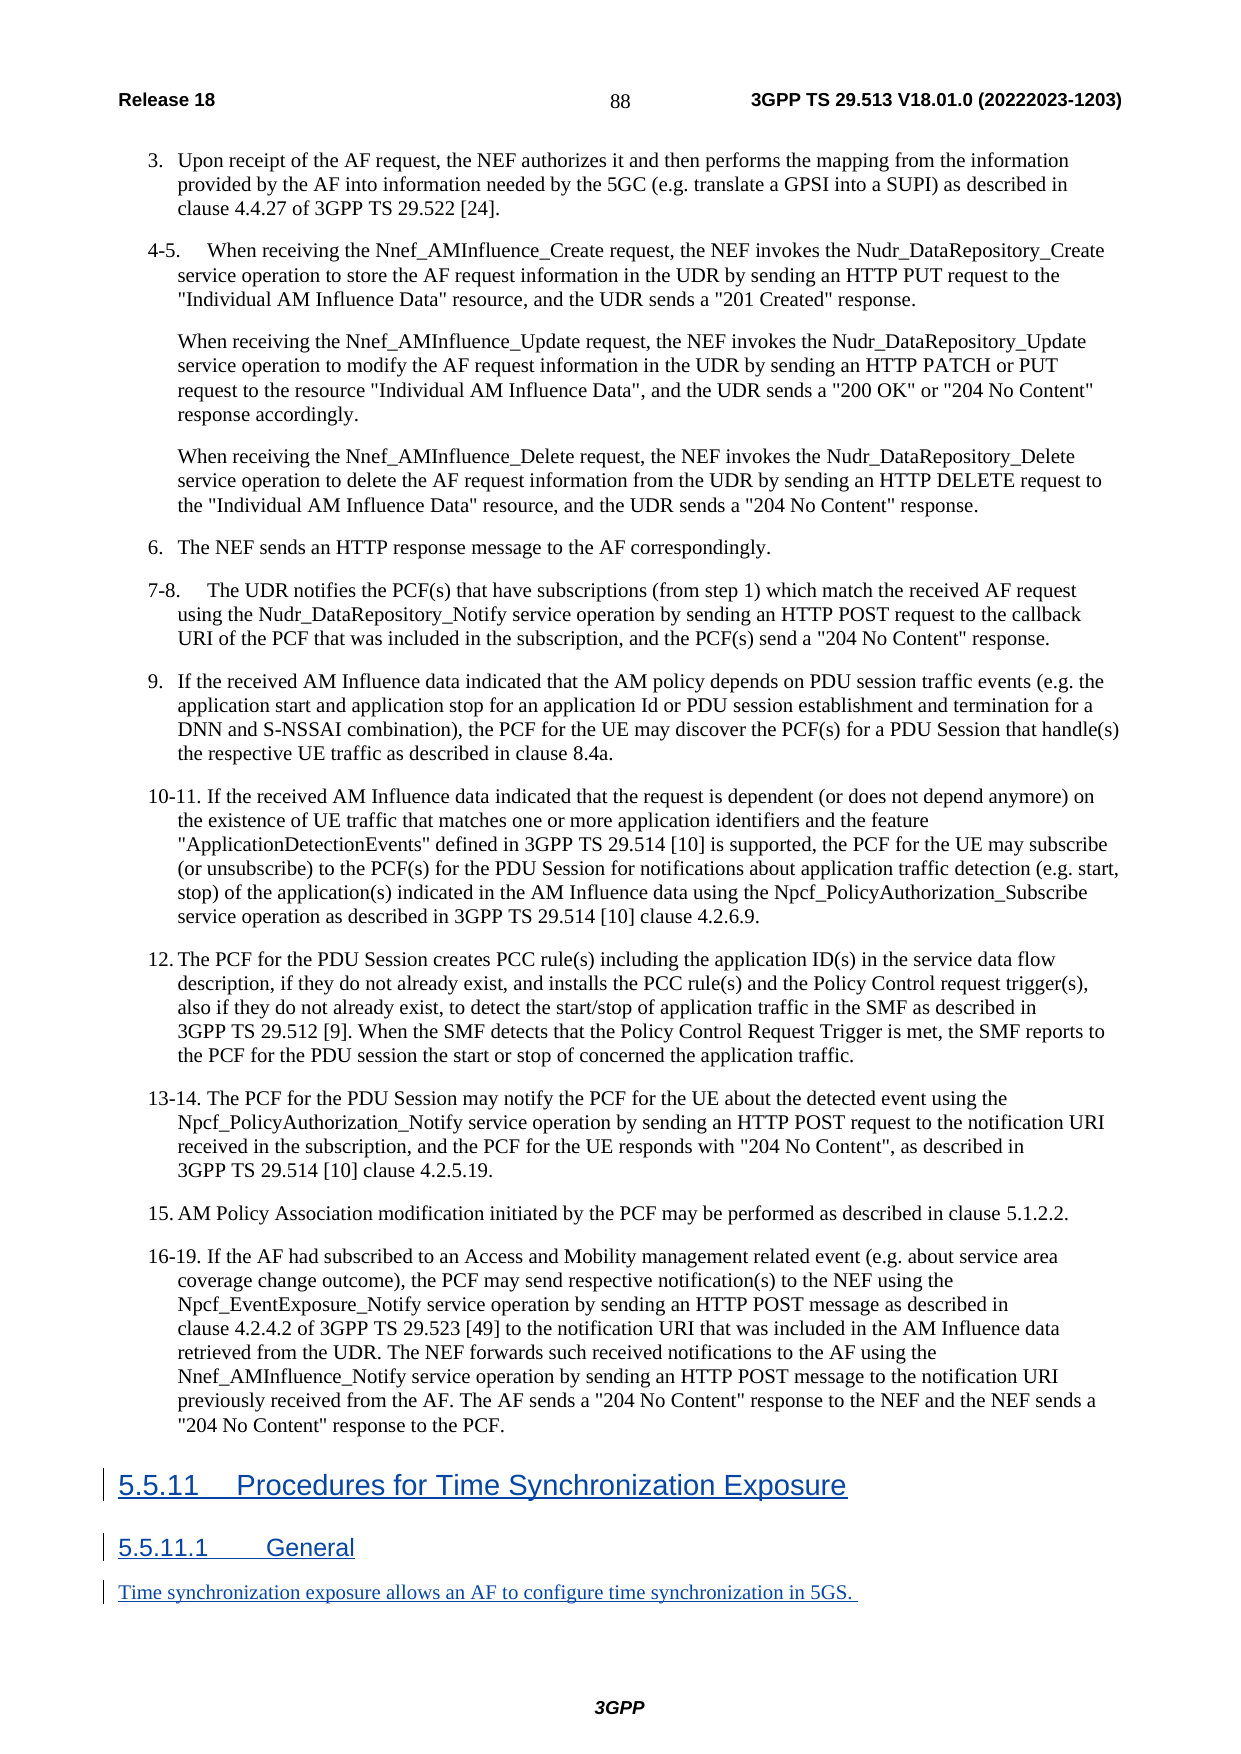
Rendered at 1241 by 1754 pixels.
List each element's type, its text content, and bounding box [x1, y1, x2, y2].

text 10-11. If the received AM Influence data indicated that the request is dependent (or does not depend anymore) on the existence of UE traffic that matches one or more application identifiers and the feature "ApplicationDetectionEvents" defined in 3GPP TS 29.514 [10] is supported, the PCF for the UE may subscribe (or unsubscribe) to the PCF(s) for the PDU Session for notifications about application traffic detection (e.g. start, stop) of the application(s) indicated in the AM Influence data using the Npcf_PolicyAuthorization_Subscribe service operation as described in 3GPP TS 29.514 [10] clause 4.2.6.9. [148, 784, 1122, 928]
text 6. The NEF sends an HTTP response message to the AF correspondingly. [148, 535, 1122, 559]
text 9. If the received AM Influence data indicated that the AM policy depends on PDU session traffic events (e.g. the application start and application stop for an application Id or PDU session establishment and termination for a DNN and S-NSSAI combination), the PCF for the UE may discover the PCF(s) for a PDU Session that handle(s) the respective UE traffic as described in clause 8.4a. [148, 669, 1122, 765]
text 3. Upon receipt of the AF request, the NEF authorizes it and then performs the mapping from the information provided by the AF into information needed by the 5GC (e.g. translate a GPSI into a SUPI) as described in clause 4.4.27 of 3GPP TS 29.522 [24]. [148, 147, 1122, 220]
text 4-5. When receiving the Nnef_AMInfluence_Create request, the NEF invokes the Nudr_DataRepository_Create service operation to store the AF request information in the UDR by sending an HTTP PUT request to the "Individual AM Influence Data" resource, and the UDR sends a "201 Created" response. [148, 238, 1122, 311]
text When receiving the Nnef_AMInfluence_Delete request, the NEF invokes the Nudr_DataRepository_Delete service operation to delete the AF request information from the UDR by sending an HTTP DELETE request to the "Individual AM Influence Data" resource, and the UDR sends a "204 No Content" response. [148, 444, 1122, 517]
text 16-19. If the AF had subscribed to an Access and Mobility management related event (e.g. about service area coverage change outcome), the PCF may send respective notification(s) to the NEF using the Npcf_EventExposure_Notify service operation by sending an HTTP POST message as described in clause 4.2.4.2 of 3GPP TS 29.523 [49] to the notification URI that was included in the AM Influence data retrieved from the UDR. The NEF forwards such received notifications to the AF using the Nnef_AMInfluence_Notify service operation by sending an HTTP POST message to the notification URI previously received from the AF. The AF sends a "204 No Content" response to the NEF and the NEF sends a "204 No Content" response to the PCF. [148, 1244, 1122, 1437]
text 13-14. The PCF for the PDU Session may notify the PCF for the UE about the detected event using the Npcf_PolicyAuthorization_Notify service operation by sending an HTTP POST request to the notification URI received in the subscription, and the PCF for the UE responds with "204 No Content", as described in 3GPP TS 29.514 [10] clause 4.2.5.19. [148, 1086, 1122, 1182]
text 12. The PCF for the PDU Session creates PCC rule(s) including the application ID(s) in the service data flow description, if they do not already exist, and installs the PCC rule(s) and the Policy Control request trigger(s), also if they do not already exist, to detect the start/stop of application traffic in the SMF as described in 3GPP TS 29.512 [9]. When the SMF detects that the Policy Control Request Trigger is met, the SMF reports to the PCF for the PDU session the start or stop of concerned the application traffic. [148, 947, 1122, 1067]
text 7-8. The UDR notifies the PCF(s) that have subscriptions (from step 1) which match the received AF request using the Nudr_DataRepository_Notify service operation by sending an HTTP POST request to the callback URI of the PCF that was included in the subscription, and the PCF(s) send a "204 No Content" response. [148, 578, 1122, 650]
text 15. AM Policy Association modification initiated by the PCF may be performed as described in clause 5.1.2.2. [148, 1201, 1122, 1225]
text When receiving the Nnef_AMInfluence_Update request, the NEF invokes the Nudr_DataRepository_Update service operation to modify the AF request information in the UDR by sending an HTTP PATCH or PUT request to the resource "Individual AM Influence Data", and the UDR sends a "200 OK" or "204 No Content" response accordingly. [148, 329, 1122, 426]
